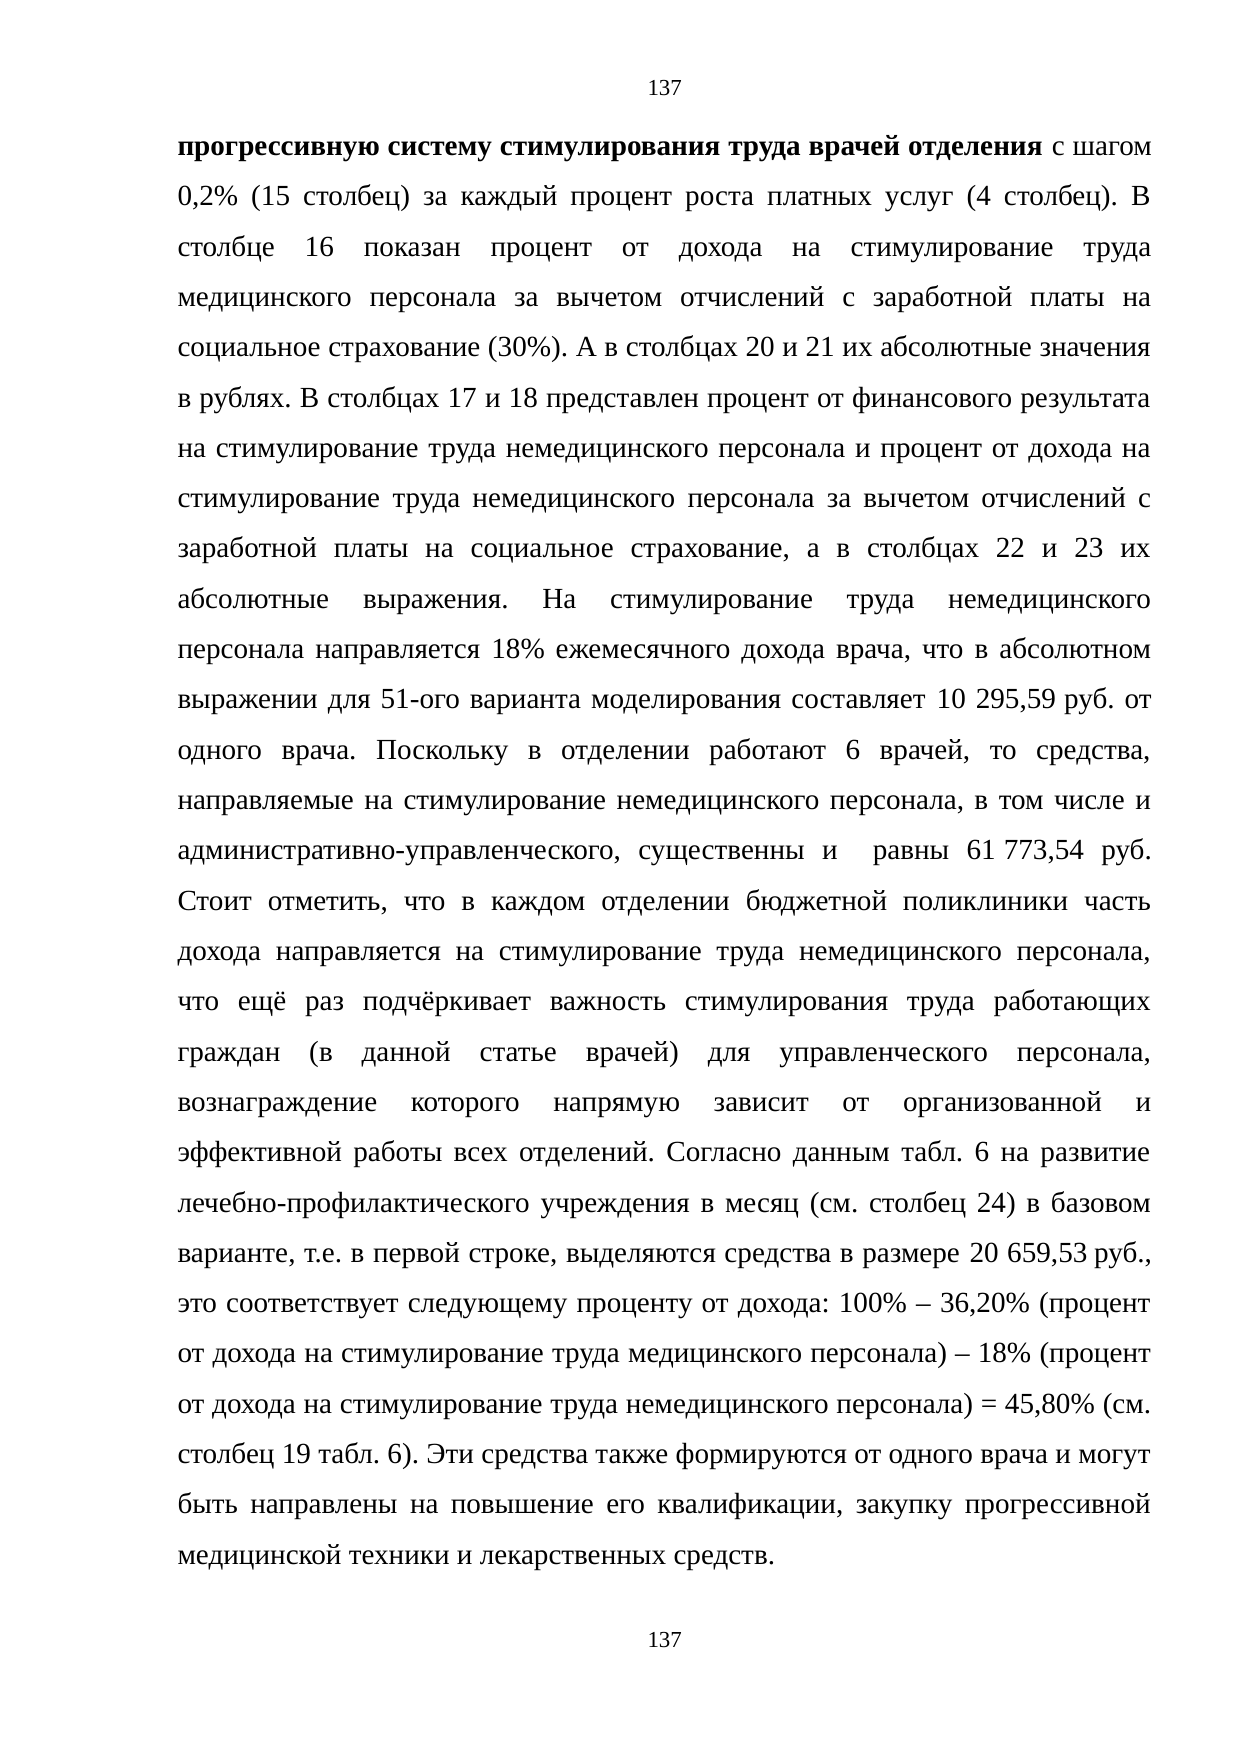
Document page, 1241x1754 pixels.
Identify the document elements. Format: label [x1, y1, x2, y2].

text [177, 128, 1152, 1570]
